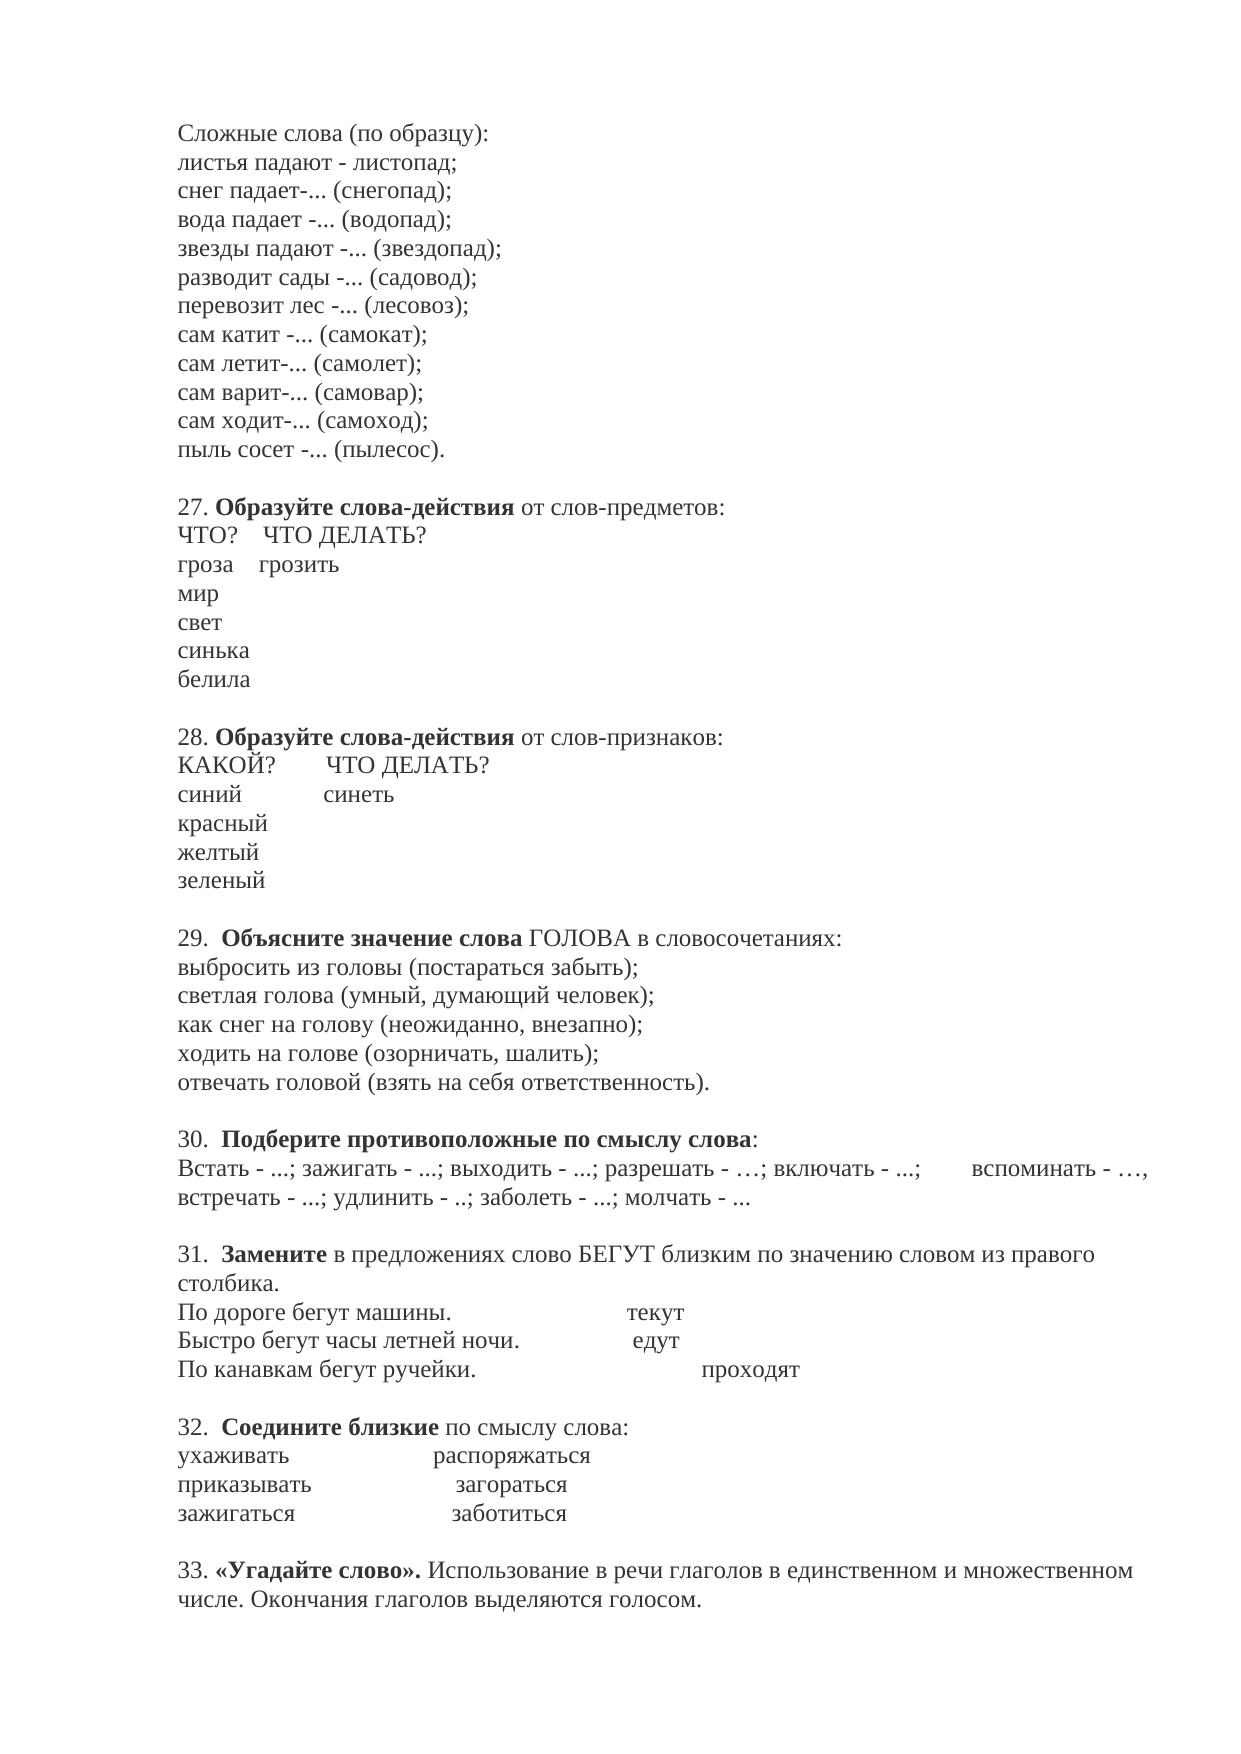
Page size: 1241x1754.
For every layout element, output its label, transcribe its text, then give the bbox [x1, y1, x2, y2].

text сам летит-... (самолет); [177, 348, 1152, 377]
text светлая голова (умный, думающий человек); [177, 981, 1152, 1009]
text зажигаться заботиться [177, 1498, 1152, 1527]
text отвечать головой (взять на себя ответственность). [177, 1067, 1152, 1096]
text звезды падают -... (звездопад); [177, 233, 1152, 262]
text 33. «Угадайте слово». Использование в речи глаголов в единственном и множественном числе. Окончания глаголов выделяются голосом. [177, 1556, 1152, 1613]
text белила [177, 664, 1152, 693]
text 32. Соедините близкие по смыслу слова: [177, 1412, 1152, 1441]
text сам варит-... (самовар); [177, 377, 1152, 406]
text пыль сосет -... (пылесос). [177, 434, 1152, 463]
text вода падает -... (водопад); [177, 204, 1152, 233]
text свет [177, 607, 1152, 636]
text 27. Образуйте слова-действия от слов-предметов: [177, 492, 1152, 521]
text ухаживать распоряжаться [177, 1441, 1152, 1469]
text ЧТО? ЧТО ДЕЛАТЬ? [177, 521, 1152, 549]
text Встать - ...; зажигать - ...; выходить - ...; разрешать - …; включать - ...; вспоминать - …, встречать - ...; удлинить - ..; заболеть - ...; молчать - ... [177, 1153, 1152, 1211]
text листья падают - листопад; [177, 147, 1152, 176]
text желтый [177, 837, 1152, 866]
text Сложные слова (по образцу): [177, 118, 1152, 147]
text разводит сады -... (садовод); [177, 262, 1152, 291]
text перевозит лес -... (лесовоз); [177, 291, 1152, 319]
text снег падает-... (снегопад); [177, 176, 1152, 204]
text гроза грозить [177, 549, 1152, 578]
text сам катит -... (самокат); [177, 319, 1152, 348]
text синий синеть [177, 779, 1152, 808]
text Быстро бегут часы летней ночи. едут [177, 1326, 1152, 1354]
text синька [177, 636, 1152, 664]
text 31. Замените в предложениях слово БЕГУТ близким по значению словом из правого столбика. [177, 1239, 1152, 1297]
text 29. Объясните значение слова ГОЛОВА в словосочетаниях: [177, 923, 1152, 952]
text КАКОЙ? ЧТО ДЕЛАТЬ? [177, 751, 1152, 779]
text По канавкам бегут ручейки. проходят [177, 1354, 1152, 1383]
text По дороге бегут машины. текут [177, 1297, 1152, 1326]
text 30. Подберите противоположные по смыслу слова: [177, 1124, 1152, 1153]
text 28. Образуйте слова-действия от слов-признаков: [177, 722, 1152, 751]
text выбросить из головы (постараться забыть); [177, 952, 1152, 981]
text зеленый [177, 866, 1152, 894]
text ходить на голове (озорничать, шалить); [177, 1038, 1152, 1067]
text красный [177, 808, 1152, 837]
text приказывать загораться [177, 1469, 1152, 1498]
text как снег на голову (неожиданно, внезапно); [177, 1009, 1152, 1038]
text сам ходит-... (самоход); [177, 406, 1152, 434]
text мир [177, 578, 1152, 607]
